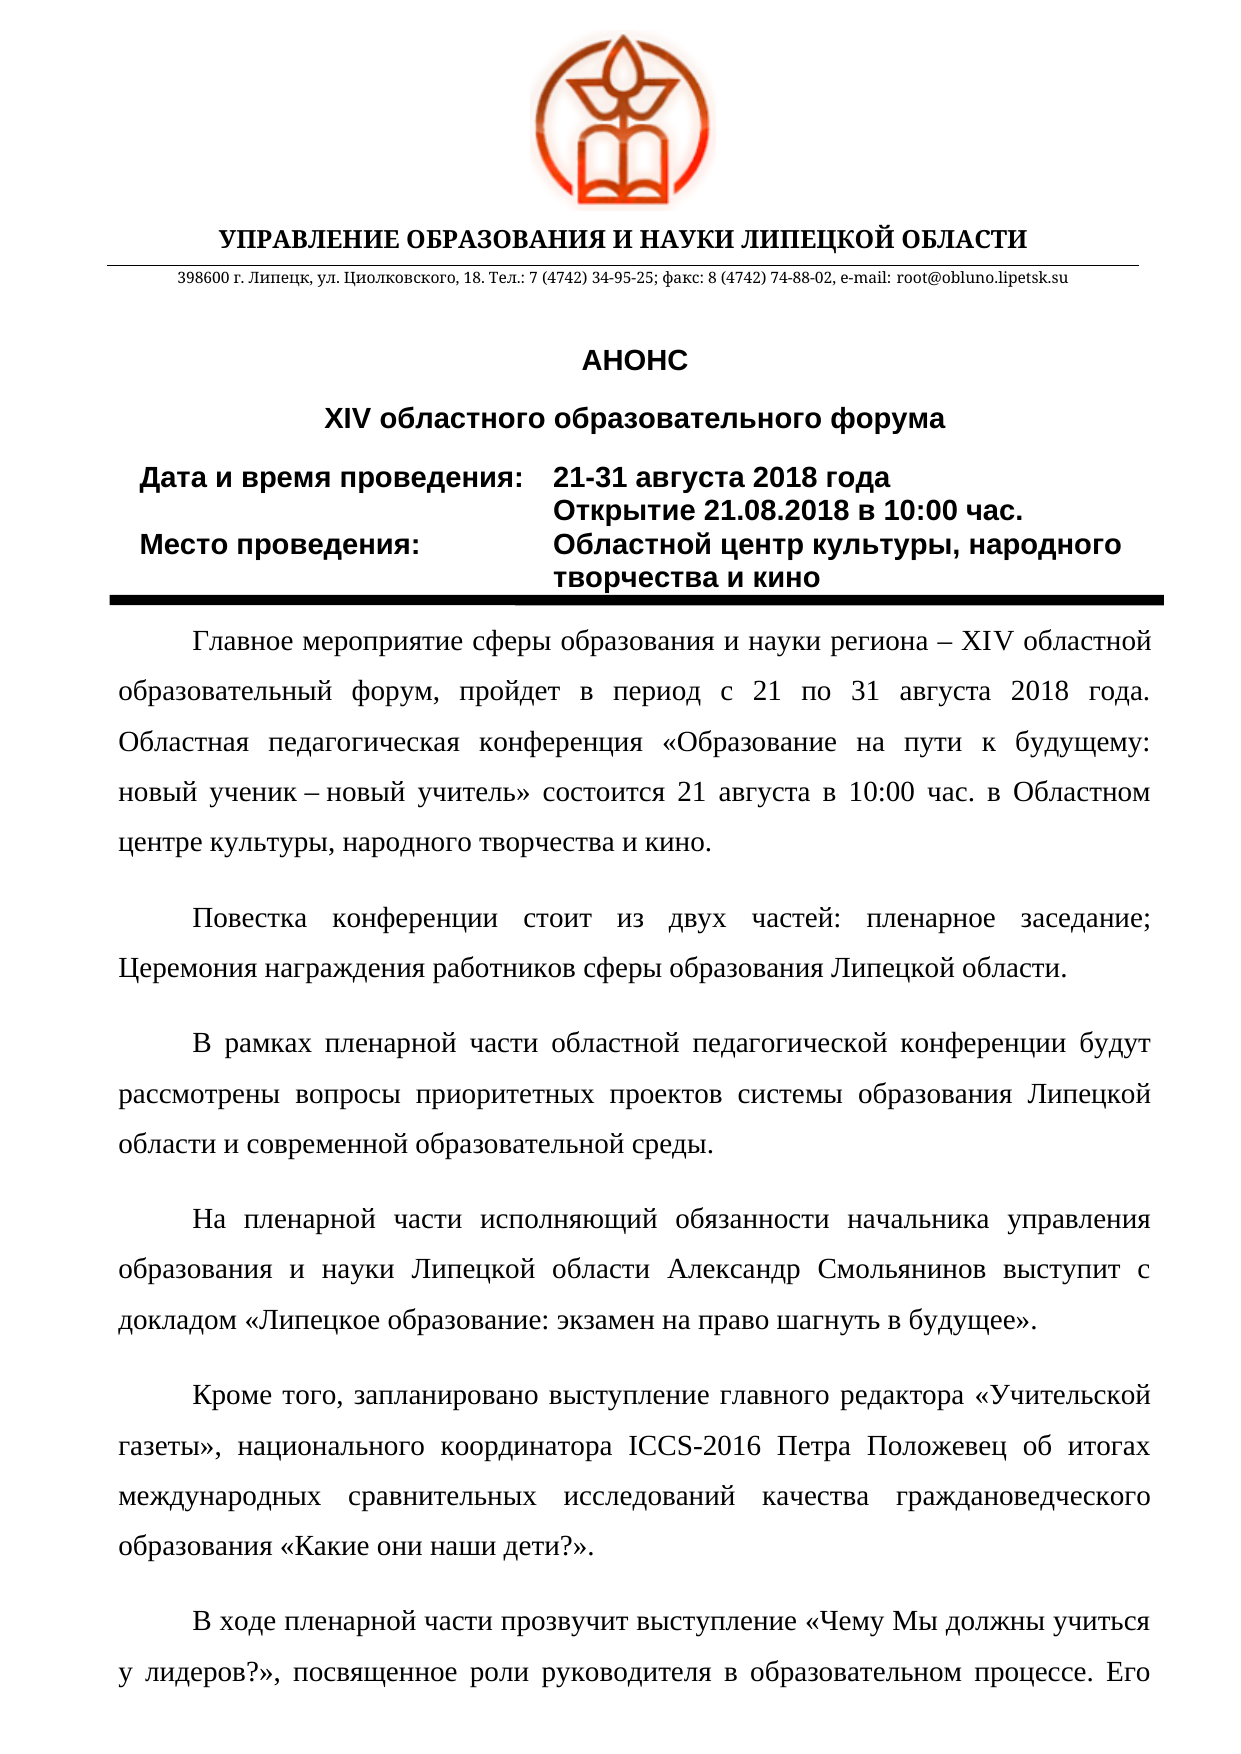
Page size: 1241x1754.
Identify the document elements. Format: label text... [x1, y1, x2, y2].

text Главное мероприятие сферы образования и науки региона – XIV областной образовательный форум, пройдет в период с 21 по 31 августа 2018 года. Областная педагогическая конференция «Образование на пути к будущему: новый ученик – новый учитель» состоится 21 августа в 10:00 час. в Областном центре культуры, народного творчества и кино. [118, 623, 1152, 858]
table_cell Место проведения: [128, 527, 542, 594]
text Повестка конференции стоит из двух частей: пленарное заседание; Церемония награждения работников сферы образования Липецкой области. [118, 900, 1152, 984]
text В рамках пленарной части областной педагогической конференции будут рассмотрены вопросы приоритетных проектов системы образования Липецкой области и современной образовательной среды. [118, 1025, 1152, 1159]
text АНОНС [118, 342, 1152, 376]
text XIV областного образовательного форума [118, 401, 1152, 434]
picture [530, 30, 717, 211]
text Кроме того, запланировано выступление главного редактора «Учительской газеты», национального координатора ICCS-2016 Петра Положевец об итогах международных сравнительных исследований качества граждановедческого образования «Какие они наши дети?». [118, 1377, 1152, 1562]
table_header Дата и время проведения: [128, 460, 542, 527]
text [118, 1603, 1152, 1687]
text На пленарной части исполняющий обязанности начальника управления образования и науки Липецкой области Александр Смольянинов выступит с докладом «Липецкое образование: экзамен на право шагнуть в будущее». [118, 1201, 1152, 1336]
table_header 21-31 августа 2018 года Открытие 21.08.2018 в 10:00 час. [542, 460, 1142, 527]
table_cell Областной центр культуры, народного творчества и кино [542, 527, 1142, 594]
